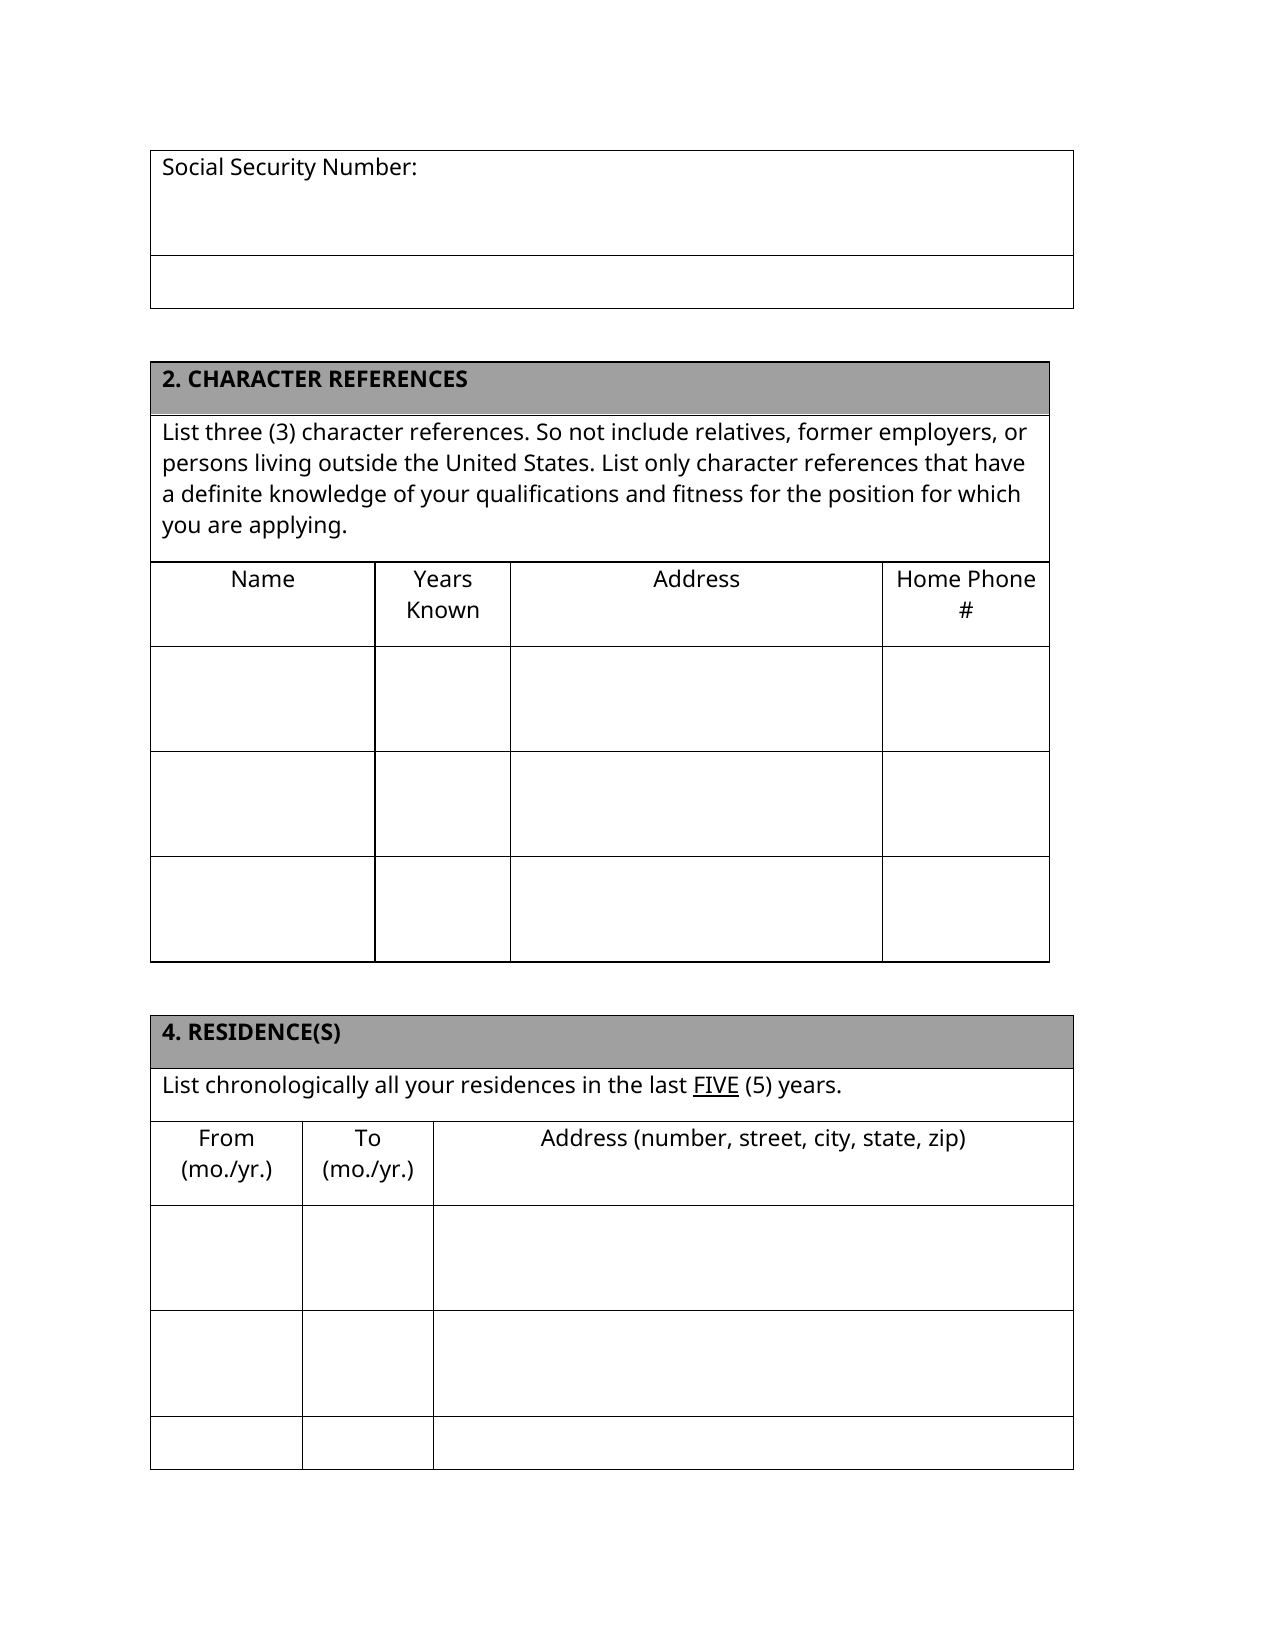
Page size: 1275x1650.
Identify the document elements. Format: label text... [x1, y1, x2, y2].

table_cell [151, 1311, 302, 1416]
table_cell To (mo./yr.) [303, 1122, 433, 1205]
table_cell [511, 752, 882, 856]
table_cell [303, 1206, 433, 1310]
table_cell [151, 1206, 302, 1310]
table_cell List three (3) character references. So not include relatives, former employers, or persons living outside the United States. List only character references that have a definite knowledge of your qualifications and fitness for the position for which you are applying. [151, 416, 1049, 561]
table_cell [303, 1417, 433, 1469]
table_cell Name [151, 563, 374, 646]
table_cell From (mo./yr.) [151, 1122, 302, 1205]
table_cell [883, 752, 1049, 856]
table_cell [151, 752, 374, 856]
table_cell [376, 647, 510, 751]
table_cell [883, 647, 1049, 751]
table_cell Address (number, street, city, state, zip) [434, 1122, 1073, 1205]
table_cell [511, 647, 882, 751]
table_cell [434, 1417, 1073, 1469]
table_cell [151, 256, 1073, 308]
table_cell Social Security Number: [151, 151, 1073, 255]
table_header 2. CHARACTER REFERENCES [151, 363, 1049, 414]
table_cell [434, 1206, 1073, 1310]
table_cell [151, 647, 374, 751]
table_cell [376, 857, 510, 961]
table_cell [511, 857, 882, 961]
table_cell Years Known [376, 563, 510, 646]
table_cell [883, 857, 1049, 961]
table_cell [376, 752, 510, 856]
table_cell [434, 1311, 1073, 1416]
table_cell Address [511, 563, 882, 646]
table_cell Home Phone # [883, 563, 1049, 646]
table_header 4. RESIDENCE(S) [151, 1016, 1073, 1068]
table_cell [151, 857, 374, 961]
table_cell List chronologically all your residences in the last FIVE (5) years. [151, 1069, 1073, 1121]
table_cell [303, 1311, 433, 1416]
table_cell [151, 1417, 302, 1469]
